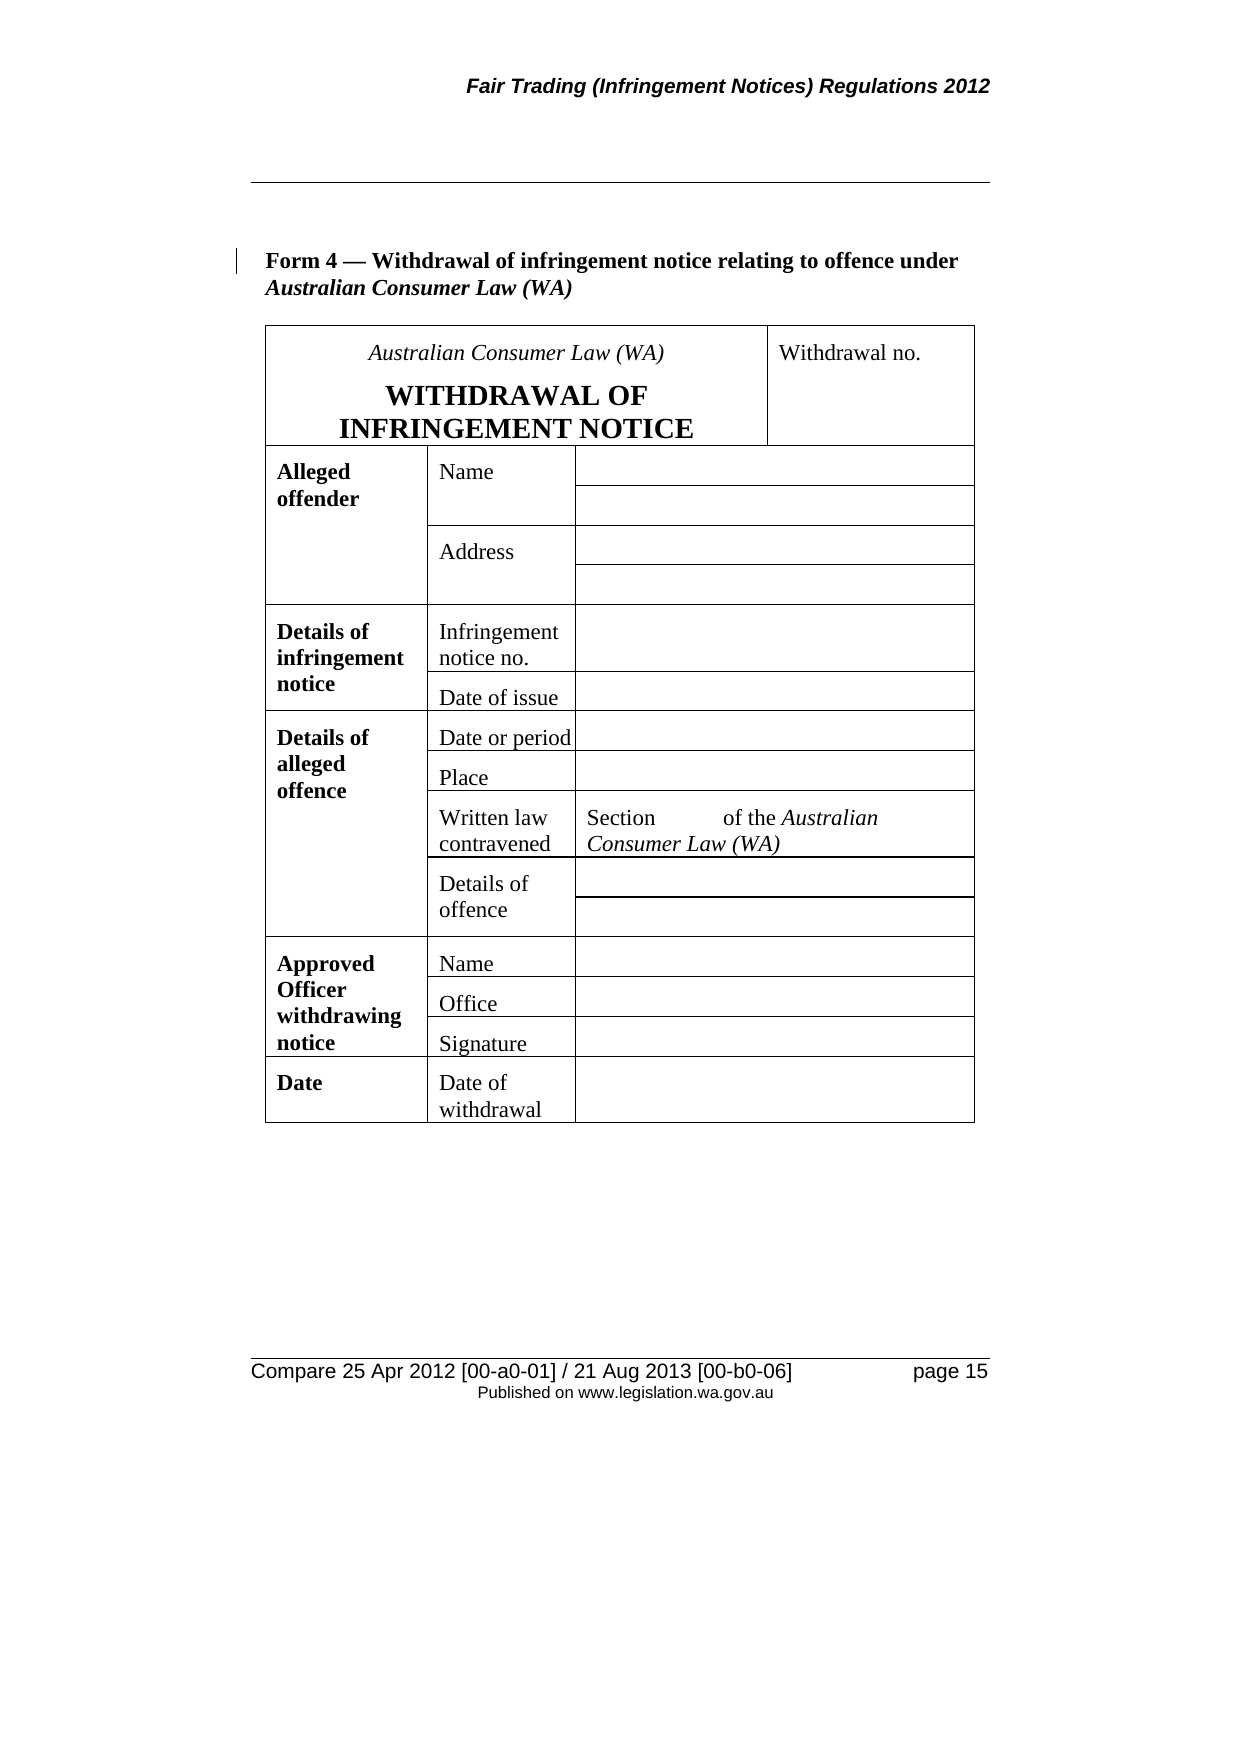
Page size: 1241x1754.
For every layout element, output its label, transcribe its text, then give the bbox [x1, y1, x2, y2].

table_cell Written law contravened [428, 791, 575, 856]
table_cell Infringement notice no. [428, 605, 575, 671]
table_cell [576, 1057, 974, 1122]
table_cell Signature [428, 1017, 575, 1056]
table_cell [576, 751, 974, 790]
table_cell [576, 486, 974, 524]
table_cell [576, 605, 974, 671]
table_header Australian Consumer Law (WA) WITHDRAWAL OF INFRINGEMENT NOTICE [266, 326, 767, 445]
table_cell Details of infringement notice [266, 605, 427, 710]
table_cell [576, 1017, 974, 1056]
table_cell Details of offence [428, 858, 575, 936]
table_cell [576, 858, 974, 896]
table_cell Alleged offender [266, 446, 427, 604]
table_cell [576, 565, 974, 604]
table_cell [576, 977, 974, 1016]
table_cell Date of issue [428, 672, 575, 710]
table_cell Name [428, 446, 575, 524]
subtitle Form 4 — Withdrawal of infringement notice relating to offence under Australian Consumer Law (WA) [265, 247, 990, 300]
table_cell Name [428, 937, 575, 976]
table_header Withdrawal no. [768, 326, 974, 445]
table_cell [576, 898, 974, 936]
table_cell Approved Officer withdrawing notice [266, 937, 427, 1056]
table_cell [576, 937, 974, 976]
table_cell [576, 446, 974, 484]
table_cell Date or period [428, 711, 575, 750]
table_cell Date [266, 1057, 427, 1122]
table_cell [576, 526, 974, 564]
table_cell [576, 711, 974, 750]
table_cell Details of alleged offence [266, 711, 427, 936]
table_cell Address [428, 526, 575, 604]
table_cell Office [428, 977, 575, 1016]
table_cell Place [428, 751, 575, 790]
table_cell Date of withdrawal [428, 1057, 575, 1122]
table_cell Section of the Australian Consumer Law (WA) [576, 791, 974, 856]
table_cell [576, 672, 974, 710]
